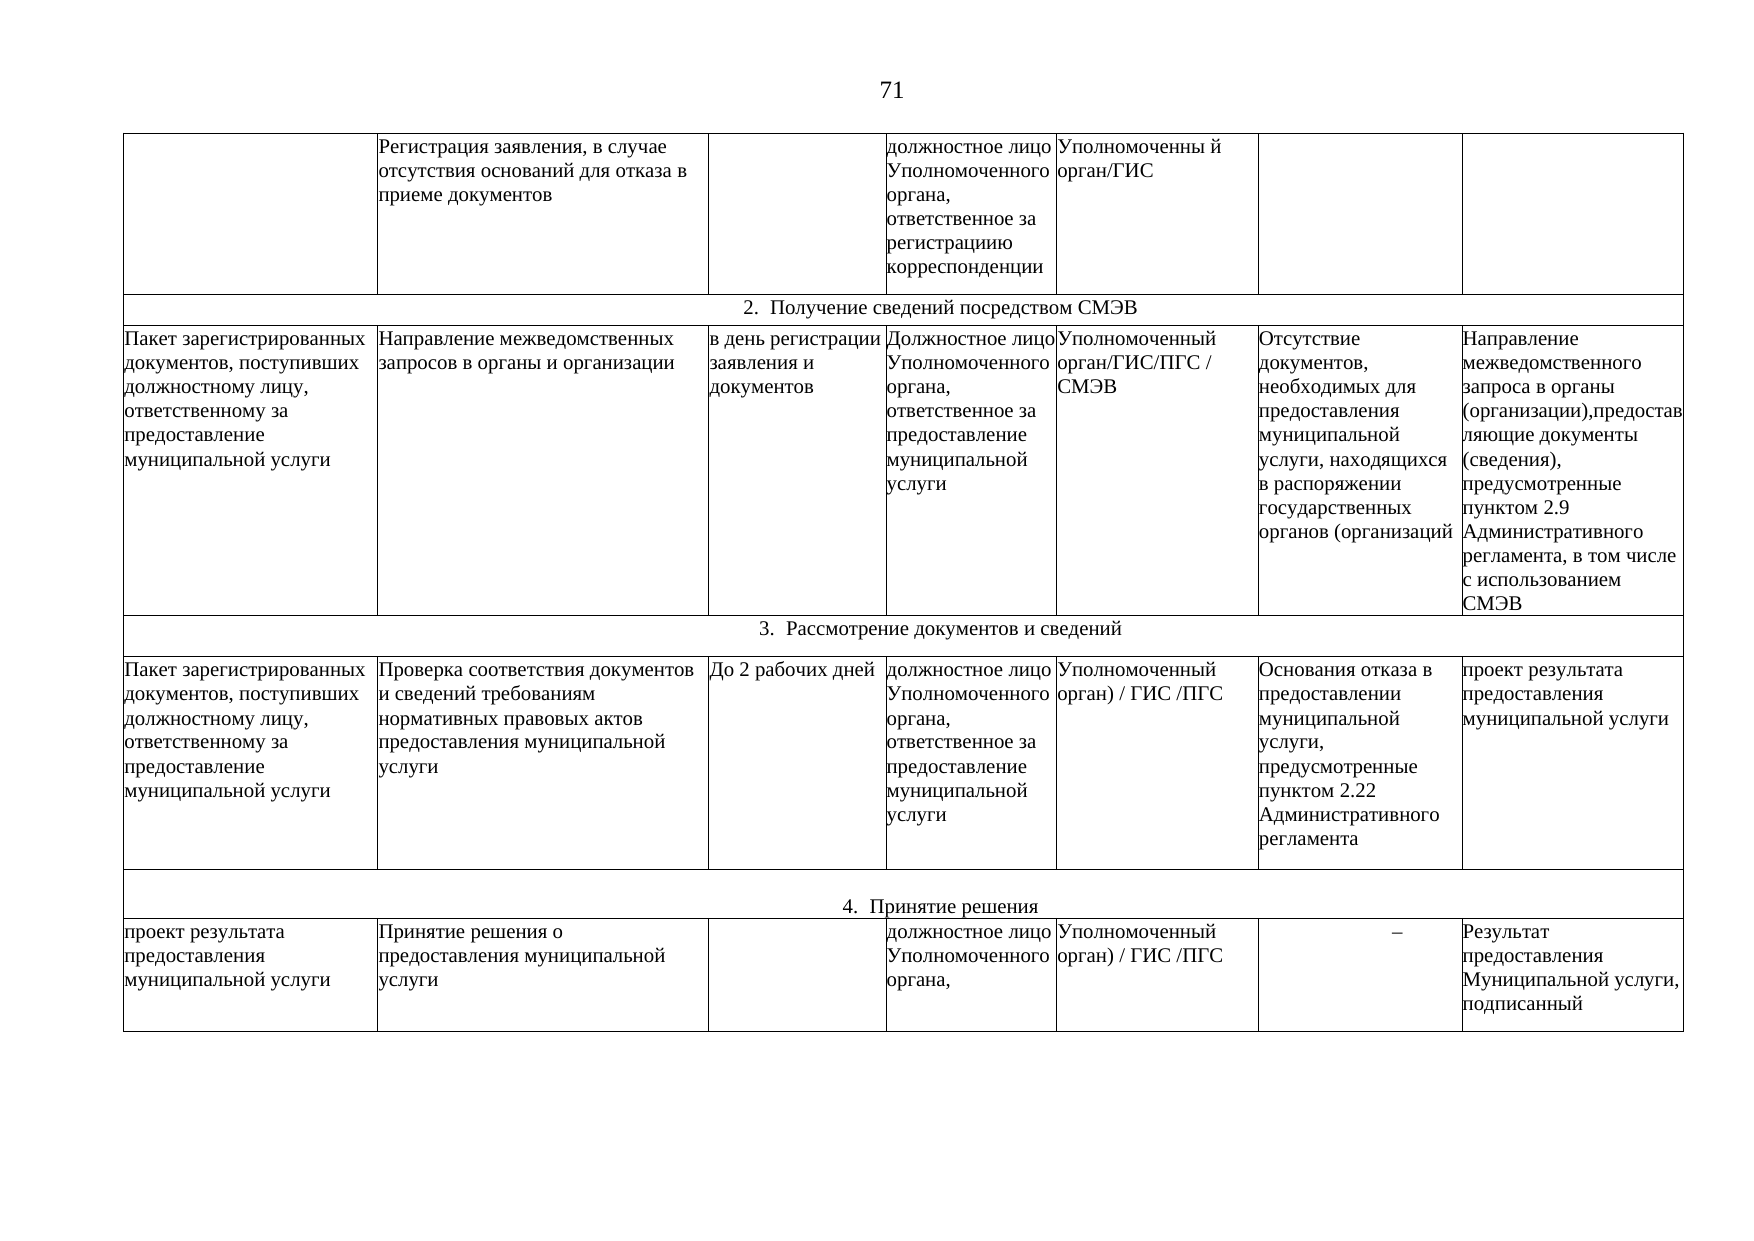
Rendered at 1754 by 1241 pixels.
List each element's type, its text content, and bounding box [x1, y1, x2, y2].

table_cell [1463, 134, 1683, 294]
table_cell Уполномоченный орган) / ГИС /ПГС [1057, 657, 1258, 869]
table_cell должностное лицо Уполномоченного органа, ответственное за регистрациию корреспонденции [887, 134, 1056, 294]
table_cell [709, 134, 886, 294]
table_cell в день регистрации заявления и документов [709, 326, 886, 615]
table_cell Пакет зарегистрированных документов, поступивших должностному лицу, ответственному за предоставление муниципальной услуги [124, 657, 377, 869]
table_cell 4. Принятие решения [124, 870, 1683, 918]
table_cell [887, 919, 1056, 1031]
table_cell Проверка соответствия документов и сведений требованиям нормативных правовых актов предоставления муниципальной услуги [378, 657, 708, 869]
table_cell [1463, 919, 1683, 1031]
table_cell Пакет зарегистрированных документов, поступивших должностному лицу, ответственному за предоставление муниципальной услуги [124, 326, 377, 615]
table_cell проект результата предоставления муниципальной услуги [124, 919, 377, 1031]
table_cell [709, 919, 886, 1031]
table_cell Уполномоченный орган/ГИС/ПГС / СМЭВ [1057, 326, 1258, 615]
table_cell Направление межведомственных запросов в органы и организации [378, 326, 708, 615]
table_cell Направление межведомственного запроса в органы (организации),предоставляющие документы (сведения), предусмотренные пунктом 2.9 Административного регламента, в том числе с использованием СМЭВ [1463, 326, 1683, 615]
table_cell проект результата предоставления муниципальной услуги [1463, 657, 1683, 869]
table_cell До 2 рабочих дней [709, 657, 886, 869]
table_cell Отсутствие документов, необходимых для предоставления муниципальной услуги, находящихся в распоряжении государственных органов (организаций [1259, 326, 1462, 615]
table_cell [1259, 134, 1462, 294]
table_cell Принятие решения о предоставления муниципальной услуги [378, 919, 708, 1031]
table_cell Должностное лицо Уполномоченного органа, ответственное за предоставление муниципальной услуги [887, 326, 1056, 615]
table_cell Уполномоченны й орган/ГИС [1057, 134, 1258, 294]
table_cell Уполномоченный орган) / ГИС /ПГС [1057, 919, 1258, 1031]
table_cell Регистрация заявления, в случае отсутствия оснований для отказа в приеме документов [378, 134, 708, 294]
table_cell Основания отказа в предоставлении муниципальной услуги, предусмотренные пунктом 2.22 Административного регламента [1259, 657, 1462, 869]
table_cell – [1259, 919, 1462, 1031]
table_cell 3. Рассмотрение документов и сведений [124, 616, 1683, 656]
table_cell должностное лицо Уполномоченного органа, ответственное за предоставление муниципальной услуги [887, 657, 1056, 869]
table_cell 2. Получение сведений посредством СМЭВ [124, 295, 1683, 325]
